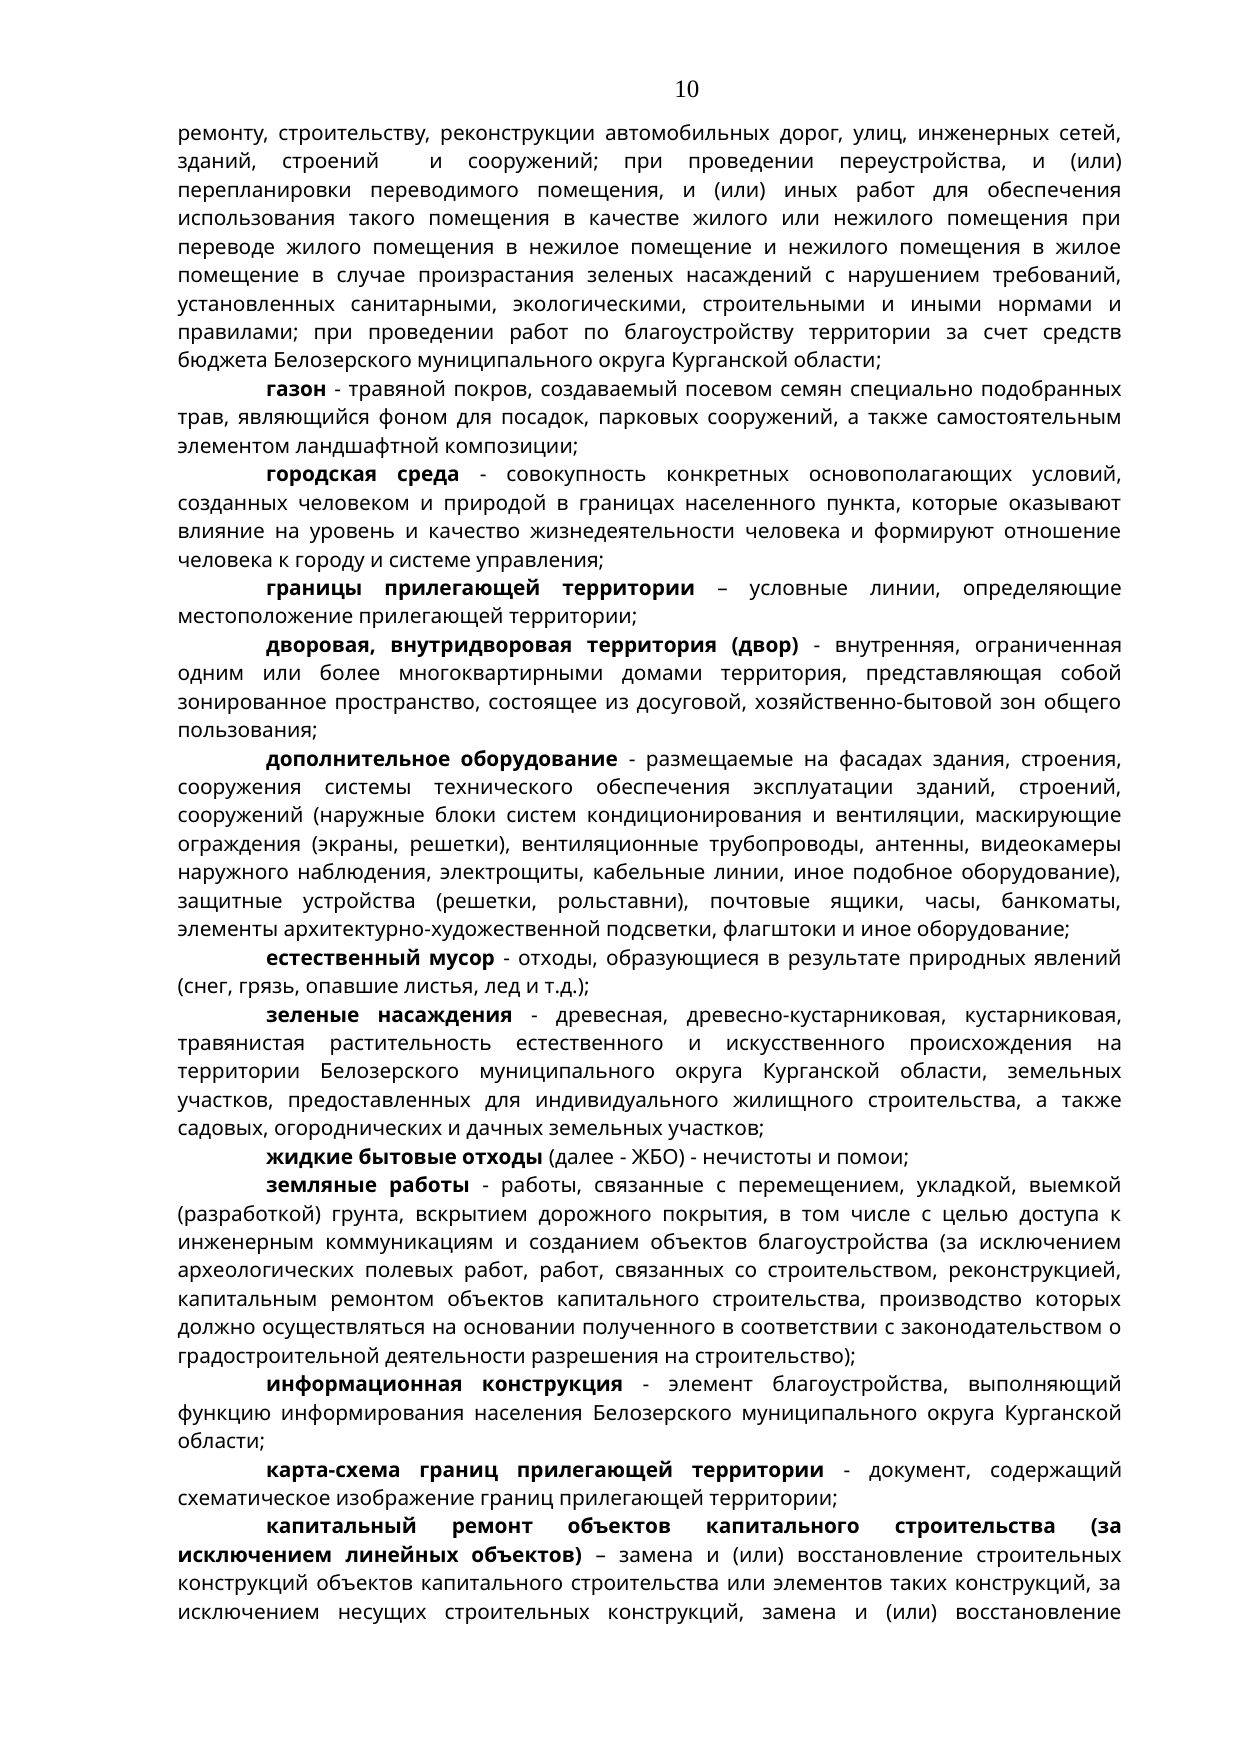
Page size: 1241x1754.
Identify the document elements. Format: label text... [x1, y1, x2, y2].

text информационная конструкция - элемент благоустройства, выполняющий функцию информирования населения Белозерского муниципального округа Курганской области; [177, 1369, 1122, 1455]
text зеленые насаждения - древесная, древесно-кустарниковая, кустарниковая, травянистая растительность естественного и искусственного происхождения на территории Белозерского муниципального округа Курганской области, земельных участков, предоставленных для индивидуального жилищного строительства, а также садовых, огороднических и дачных земельных участков; [177, 1000, 1122, 1142]
text земляные работы - работы, связанные с перемещением, укладкой, выемкой (разработкой) грунта, вскрытием дорожного покрытия, в том числе с целью доступа к инженерным коммуникациям и созданием объектов благоустройства (за исключением археологических полевых работ, работ, связанных со строительством, реконструкцией, капитальным ремонтом объектов капитального строительства, производство которых должно осуществляться на основании полученного в соответствии с законодательством о градостроительной деятельности разрешения на строительство); [177, 1170, 1122, 1369]
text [177, 1512, 1122, 1625]
text газон - травяной покров, создаваемый посевом семян специально подобранных трав, являющийся фоном для посадок, парковых сооружений, а также самостоятельным элементом ландшафтной композиции; [177, 374, 1122, 459]
text жидкие бытовые отходы (далее - ЖБО) - нечистоты и помои; [177, 1142, 1122, 1170]
text дополнительное оборудование - размещаемые на фасадах здания, строения, сооружения системы технического обеспечения эксплуатации зданий, строений, сооружений (наружные блоки систем кондиционирования и вентиляции, маскирующие ограждения (экраны, решетки), вентиляционные трубопроводы, антенны, видеокамеры наружного наблюдения, электрощиты, кабельные линии, иное подобное оборудование), защитные устройства (решетки, рольставни), почтовые ящики, часы, банкоматы, элементы архитектурно-художественной подсветки, флагштоки и иное оборудование; [177, 744, 1122, 943]
text границы прилегающей территории – условные линии, определяющие местоположение прилегающей территории; [177, 573, 1122, 630]
text городская среда - совокупность конкретных основополагающих условий, созданных человеком и природой в границах населенного пункта, которые оказывают влияние на уровень и качество жизнедеятельности человека и формируют отношение человека к городу и системе управления; [177, 459, 1122, 573]
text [177, 118, 1122, 374]
text карта-схема границ прилегающей территории - документ, содержащий схематическое изображение границ прилегающей территории; [177, 1455, 1122, 1512]
text дворовая, внутридворовая территория (двор) - внутренняя, ограниченная одним или более многоквартирными домами территория, представляющая собой зонированное пространство, состоящее из досуговой, хозяйственно-бытовой зон общего пользования; [177, 630, 1122, 744]
text естественный мусор - отходы, образующиеся в результате природных явлений (снег, грязь, опавшие листья, лед и т.д.); [177, 943, 1122, 1000]
